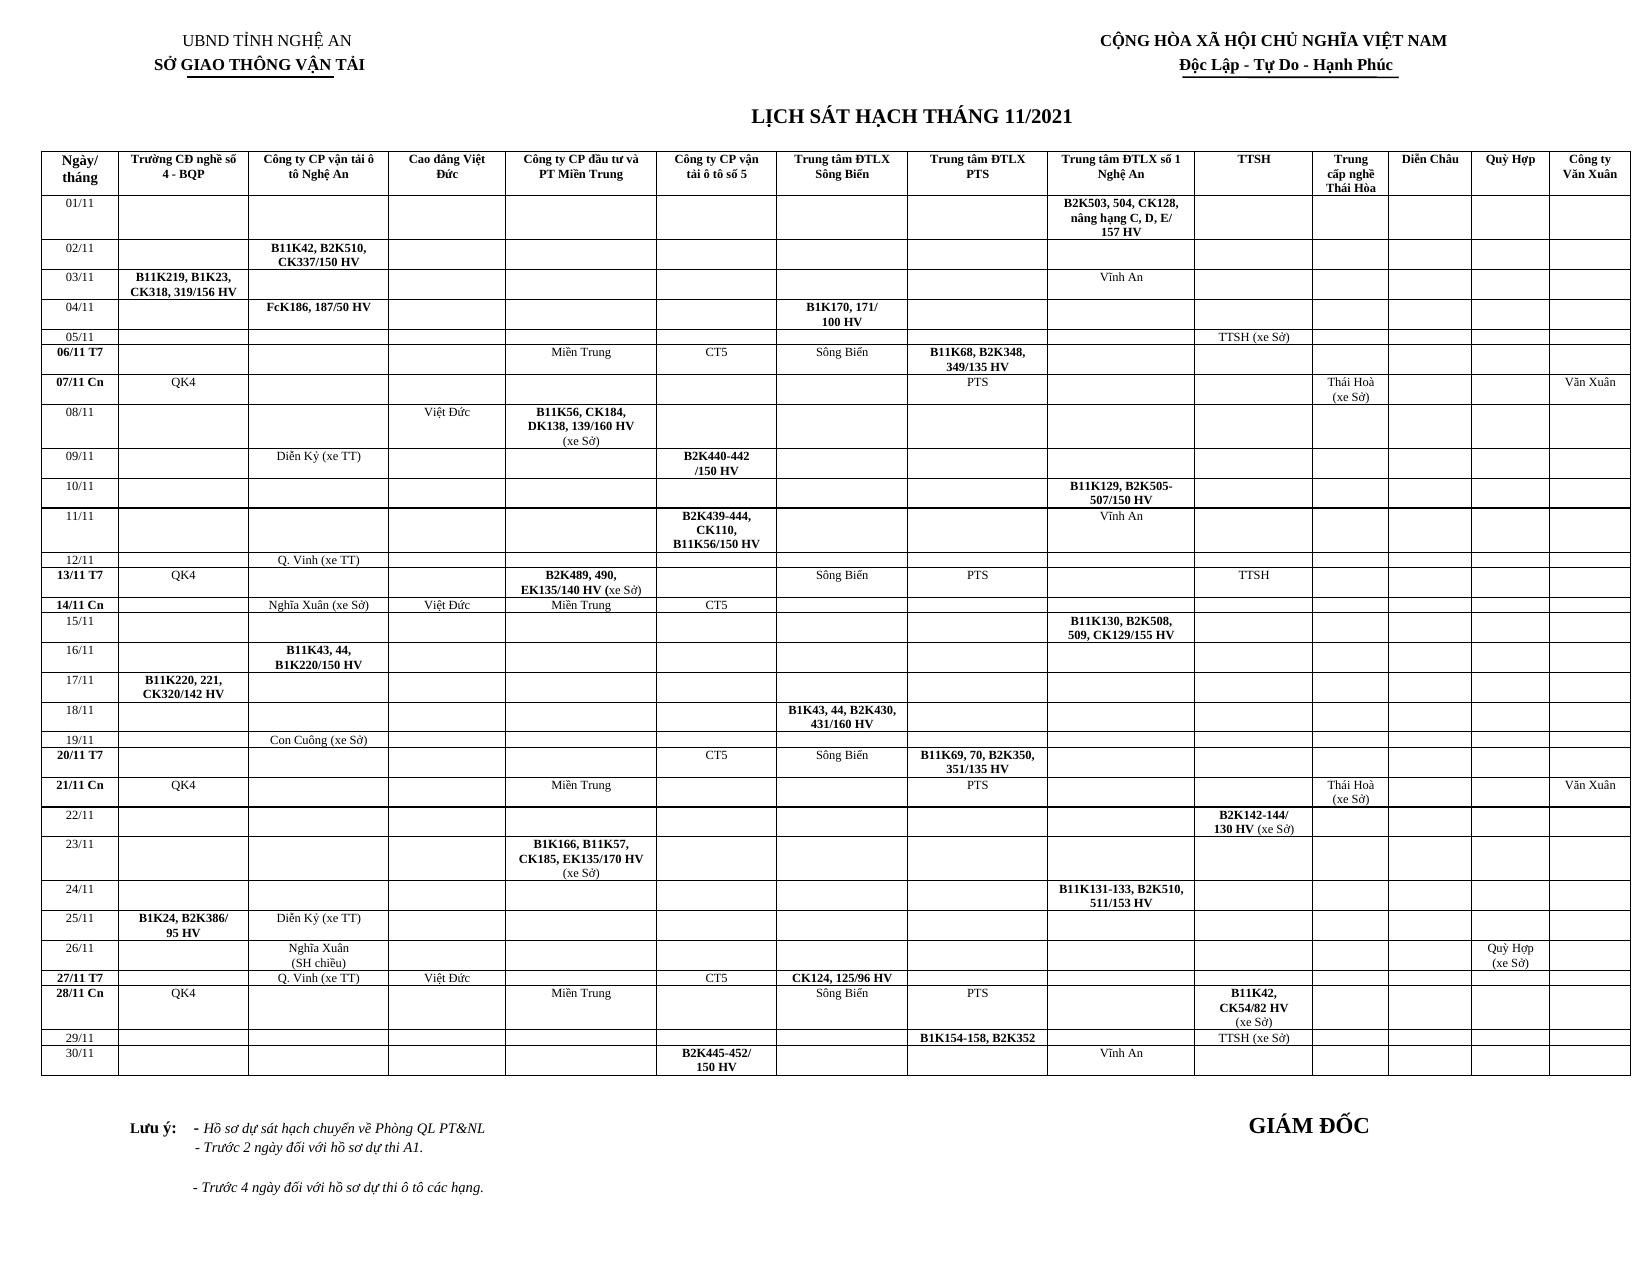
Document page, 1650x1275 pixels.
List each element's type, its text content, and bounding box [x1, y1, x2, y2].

table_cell [1389, 598, 1471, 612]
table_cell [777, 240, 907, 269]
table_cell [908, 196, 1047, 239]
table_cell [119, 613, 248, 642]
table_cell Thái Hoà (xe Sở) [1313, 778, 1388, 806]
table_cell [1550, 553, 1630, 567]
table_cell [1550, 837, 1630, 880]
table_header Trung tâm ĐTLX PTS [908, 152, 1047, 195]
table_cell [249, 345, 388, 374]
table_cell [1313, 479, 1388, 507]
table_cell [908, 553, 1047, 567]
table_cell [1550, 808, 1630, 836]
table_cell [119, 509, 248, 552]
table_cell [506, 613, 656, 642]
table_cell [1472, 598, 1549, 612]
table_cell [389, 345, 505, 374]
table_cell [657, 837, 776, 880]
table_cell [908, 598, 1047, 612]
table_cell 05/11 [42, 330, 118, 344]
table_cell [119, 479, 248, 507]
table_cell [777, 509, 907, 552]
table_cell [1472, 703, 1549, 731]
table_cell [657, 553, 776, 567]
table_cell [1389, 300, 1471, 329]
table_cell Diễn Kỷ (xe TT) [249, 911, 388, 940]
table_cell [1313, 808, 1388, 836]
table_cell [249, 405, 388, 448]
table_cell [1472, 196, 1549, 239]
table_cell [1472, 568, 1549, 597]
table_cell [389, 240, 505, 269]
table_cell Miền Trung [506, 778, 656, 806]
table_cell [1389, 1046, 1471, 1074]
table_cell [506, 971, 656, 985]
table_header Trung tâm ĐTLX số 1 Nghệ An [1048, 152, 1194, 195]
table_cell [777, 270, 907, 299]
table_cell 08/11 [42, 405, 118, 448]
table_cell Diễn Kỷ (xe TT) [249, 449, 388, 478]
table_cell [908, 808, 1047, 836]
table_cell [908, 240, 1047, 269]
table_cell 07/11 Cn [42, 375, 118, 404]
table_cell [657, 808, 776, 836]
table_cell [506, 881, 656, 910]
table_cell [1195, 405, 1312, 448]
table_cell [657, 643, 776, 672]
table_cell B11K130, B2K508, 509, CK129/155 HV [1048, 613, 1194, 642]
table_cell [1389, 613, 1471, 642]
table_cell [1048, 941, 1194, 970]
table_cell 01/11 [42, 196, 118, 239]
table_cell [1550, 405, 1630, 448]
table_cell [249, 568, 388, 597]
table_header TTSH [1195, 152, 1312, 195]
table_cell [1550, 196, 1630, 239]
table_cell 20/11 T7 [42, 748, 118, 777]
table_cell [389, 703, 505, 731]
table_cell [1195, 748, 1312, 777]
table_cell B1K43, 44, B2K430, 431/160 HV [777, 703, 907, 731]
table_cell [1195, 345, 1312, 374]
table_cell [1389, 509, 1471, 552]
table_cell [249, 881, 388, 910]
table_cell [119, 330, 248, 344]
table_cell [389, 808, 505, 836]
table_cell [1550, 1030, 1630, 1045]
table_cell B11K43, 44, B1K220/150 HV [249, 643, 388, 672]
table_cell QK4 [119, 778, 248, 806]
table_cell QK4 [119, 568, 248, 597]
table_cell [1389, 778, 1471, 806]
table_cell B2K445-452/ 150 HV [657, 1046, 776, 1074]
table_cell [389, 1046, 505, 1074]
table_cell [908, 971, 1047, 985]
table_cell Việt Đức [389, 405, 505, 448]
table_cell [1313, 643, 1388, 672]
table_cell [1389, 986, 1471, 1029]
table_cell [657, 941, 776, 970]
table_cell B11K56, CK184, DK138, 139/160 HV (xe Sở) [506, 405, 656, 448]
table_cell B1K154-158, B2K352 [908, 1030, 1047, 1045]
table_header Trung cấp nghề Thái Hòa [1313, 152, 1388, 195]
table_cell [119, 196, 248, 239]
table_cell [777, 479, 907, 507]
table_header Công ty Văn Xuân [1550, 152, 1630, 195]
table_cell [777, 553, 907, 567]
table_cell [119, 449, 248, 478]
table_cell [777, 808, 907, 836]
table_cell [1389, 748, 1471, 777]
table_cell [1550, 479, 1630, 507]
table_cell [249, 986, 388, 1029]
table_cell [777, 1046, 907, 1074]
table_cell [1048, 240, 1194, 269]
table_cell [1195, 911, 1312, 940]
table_cell [1472, 1030, 1549, 1045]
table_cell [1048, 732, 1194, 747]
table_cell [506, 941, 656, 970]
table_cell [119, 971, 248, 985]
table_header Trường CĐ nghề số 4 - BQP [119, 152, 248, 195]
table_cell [506, 479, 656, 507]
table_cell [249, 808, 388, 836]
table_cell [1313, 837, 1388, 880]
table_cell [1550, 509, 1630, 552]
table_cell [1550, 613, 1630, 642]
table_cell CK124, 125/96 HV [777, 971, 907, 985]
table_cell [389, 330, 505, 344]
table_cell [1313, 703, 1388, 731]
table_cell [1472, 330, 1549, 344]
table_cell [1472, 732, 1549, 747]
table_cell [1313, 911, 1388, 940]
table_cell [1472, 971, 1549, 985]
table_cell [657, 613, 776, 642]
table_cell [1389, 375, 1471, 404]
table_cell Con Cuông (xe Sở) [249, 732, 388, 747]
table_cell [1195, 941, 1312, 970]
table_cell [506, 808, 656, 836]
table_cell [119, 837, 248, 880]
table_cell [1313, 1046, 1388, 1074]
table_cell PTS [908, 778, 1047, 806]
table_cell 25/11 [42, 911, 118, 940]
table_cell [119, 240, 248, 269]
table_cell [1048, 748, 1194, 777]
table_cell [119, 300, 248, 329]
table_cell [657, 1030, 776, 1045]
table_cell [1472, 911, 1549, 940]
table_cell [1472, 1046, 1549, 1074]
table_cell [506, 300, 656, 329]
table_cell [657, 479, 776, 507]
table_cell [389, 732, 505, 747]
table_cell [1550, 1046, 1630, 1074]
table_cell [249, 1046, 388, 1074]
table_cell [657, 732, 776, 747]
table_cell 28/11 Cn [42, 986, 118, 1029]
table_cell [1048, 598, 1194, 612]
table_cell [1048, 703, 1194, 731]
table_cell [777, 613, 907, 642]
table_cell PTS [908, 986, 1047, 1029]
table_cell [908, 732, 1047, 747]
table_cell [1472, 808, 1549, 836]
table_cell [1313, 598, 1388, 612]
table_cell Q. Vinh (xe TT) [249, 553, 388, 567]
table_cell [506, 240, 656, 269]
table_cell [1389, 732, 1471, 747]
table_cell [389, 778, 505, 806]
table_cell 16/11 [42, 643, 118, 672]
table_cell [1550, 300, 1630, 329]
table_cell [1048, 971, 1194, 985]
table_cell [249, 1030, 388, 1045]
table_cell [657, 196, 776, 239]
table_cell B11K219, B1K23, CK318, 319/156 HV [119, 270, 248, 299]
table_cell [389, 196, 505, 239]
table_cell [908, 673, 1047, 702]
table_cell [1313, 568, 1388, 597]
table_cell Vĩnh An [1048, 509, 1194, 552]
table_cell [777, 643, 907, 672]
table_cell Việt Đức [389, 598, 505, 612]
table_cell [1195, 240, 1312, 269]
table_cell [1195, 300, 1312, 329]
table_cell [1389, 643, 1471, 672]
table_cell B1K166, B11K57, CK185, EK135/170 HV (xe Sở) [506, 837, 656, 880]
table_cell [1389, 553, 1471, 567]
table_cell 23/11 [42, 837, 118, 880]
table_cell B11K42, CK54/82 HV (xe Sở) [1195, 986, 1312, 1029]
table_cell B11K68, B2K348, 349/135 HV [908, 345, 1047, 374]
table_header Công ty CP vận tải ô tô số 5 [657, 152, 776, 195]
table_cell Miền Trung [506, 598, 656, 612]
table_cell [389, 613, 505, 642]
table_cell [389, 568, 505, 597]
table_cell [1550, 449, 1630, 478]
table_cell 03/11 [42, 270, 118, 299]
table_cell [657, 778, 776, 806]
table_cell [1048, 300, 1194, 329]
table_cell 29/11 [42, 1030, 118, 1045]
table_cell [1048, 553, 1194, 567]
table_cell [1472, 837, 1549, 880]
table_cell [1195, 837, 1312, 880]
table_cell [1195, 598, 1312, 612]
text UBND TỈNH NGHỆ AN CỘNG HÒA XÃ HỘI CHỦ NGHĨA VIỆT NAM [41, 31, 1632, 50]
table_cell [119, 553, 248, 567]
table_cell [1195, 778, 1312, 806]
table_cell [1389, 971, 1471, 985]
table_cell 10/11 [42, 479, 118, 507]
table_cell [506, 270, 656, 299]
table_cell [1389, 911, 1471, 940]
table_cell [1195, 673, 1312, 702]
table_cell [1313, 971, 1388, 985]
table_cell [389, 300, 505, 329]
table_cell [1313, 509, 1388, 552]
table_cell Văn Xuân [1550, 375, 1630, 404]
table_cell [908, 643, 1047, 672]
table_cell [1195, 1046, 1312, 1074]
table_cell [657, 375, 776, 404]
text SỞ GIAO THÔNG VẬN TẢI Độc Lập - Tự Do - Hạnh Phúc [41, 55, 1632, 74]
table_cell [389, 449, 505, 478]
table_cell [1195, 703, 1312, 731]
table_cell 18/11 [42, 703, 118, 731]
table_cell [1550, 732, 1630, 747]
table_cell [657, 673, 776, 702]
table_cell [389, 479, 505, 507]
table_cell [389, 270, 505, 299]
table_cell 04/11 [42, 300, 118, 329]
table_cell QK4 [119, 986, 248, 1029]
table_cell [1313, 1030, 1388, 1045]
table_cell [908, 613, 1047, 642]
table_cell 06/11 T7 [42, 345, 118, 374]
table_cell [1389, 330, 1471, 344]
table_cell [1195, 196, 1312, 239]
table_cell [1048, 1030, 1194, 1045]
table_cell Vĩnh An [1048, 270, 1194, 299]
table_cell [1550, 971, 1630, 985]
table_cell [657, 240, 776, 269]
table_cell Miền Trung [506, 345, 656, 374]
table_cell [777, 941, 907, 970]
table_cell [1472, 405, 1549, 448]
table_cell Sông Biển [777, 568, 907, 597]
table_cell [657, 300, 776, 329]
table_cell [1195, 479, 1312, 507]
table_cell [1389, 240, 1471, 269]
table_cell [1313, 881, 1388, 910]
table_cell [1389, 479, 1471, 507]
table_cell [1472, 881, 1549, 910]
table_cell [506, 911, 656, 940]
table_cell [1389, 941, 1471, 970]
table_cell CT5 [657, 971, 776, 985]
table_cell [1313, 270, 1388, 299]
table_cell [506, 732, 656, 747]
table_cell [1313, 345, 1388, 374]
table_cell [1389, 270, 1471, 299]
table_cell [1048, 375, 1194, 404]
table_cell [389, 837, 505, 880]
table_cell [389, 748, 505, 777]
table_cell 13/11 T7 [42, 568, 118, 597]
table_cell [1389, 405, 1471, 448]
table_header Ngày/ tháng [42, 152, 118, 195]
table_cell [119, 345, 248, 374]
table_cell TTSH [1195, 568, 1312, 597]
table_cell [908, 941, 1047, 970]
table_cell [249, 613, 388, 642]
table_cell PTS [908, 375, 1047, 404]
table_cell Quỳ Hợp (xe Sở) [1472, 941, 1549, 970]
table_cell [119, 732, 248, 747]
table_cell [777, 911, 907, 940]
table_cell 30/11 [42, 1046, 118, 1074]
table_cell [777, 598, 907, 612]
table_cell [1389, 808, 1471, 836]
table_cell [1048, 911, 1194, 940]
table_cell [777, 449, 907, 478]
table_cell Sông Biển [777, 986, 907, 1029]
table_cell [506, 673, 656, 702]
table_cell [1313, 553, 1388, 567]
table_cell B2K439-444, CK110, B11K56/150 HV [657, 509, 776, 552]
table_cell [1472, 553, 1549, 567]
table_cell [506, 330, 656, 344]
table_cell [1313, 405, 1388, 448]
table_cell CT5 [657, 598, 776, 612]
table_cell [119, 703, 248, 731]
table_cell 26/11 [42, 941, 118, 970]
table_cell 14/11 Cn [42, 598, 118, 612]
table_cell B11K220, 221, CK320/142 HV [119, 673, 248, 702]
table_cell [777, 732, 907, 747]
table_cell [389, 643, 505, 672]
table_cell [1313, 196, 1388, 239]
table_header Trung tâm ĐTLX Sông Biển [777, 152, 907, 195]
table_cell [908, 479, 1047, 507]
table_cell [1195, 613, 1312, 642]
table_cell [1472, 613, 1549, 642]
table_cell [657, 911, 776, 940]
table_cell [1472, 673, 1549, 702]
table_cell B11K69, 70, B2K350, 351/135 HV [908, 748, 1047, 777]
table_cell [777, 778, 907, 806]
table_cell [506, 509, 656, 552]
table_cell 19/11 [42, 732, 118, 747]
table_cell [1472, 986, 1549, 1029]
table_cell [1313, 330, 1388, 344]
table_cell [1048, 808, 1194, 836]
table_cell [249, 703, 388, 731]
table_cell B2K503, 504, CK128, nâng hạng C, D, E/ 157 HV [1048, 196, 1194, 239]
table_cell [908, 509, 1047, 552]
table_cell B2K142-144/ 130 HV (xe Sở) [1195, 808, 1312, 836]
table_cell [1472, 300, 1549, 329]
table_cell [1048, 778, 1194, 806]
table_cell [1472, 748, 1549, 777]
table_cell [1195, 881, 1312, 910]
table_cell [389, 986, 505, 1029]
table_cell [249, 837, 388, 880]
table_cell Vĩnh An [1048, 1046, 1194, 1074]
table_cell [908, 703, 1047, 731]
text - Trước 2 ngày đối với hồ sơ dự thi A1. - Trước 4 ngày đối với hồ sơ dự thi ô tô các hạng. [79, 1139, 1632, 1199]
table_cell [1195, 971, 1312, 985]
table_cell Miền Trung [506, 986, 656, 1029]
table_cell [249, 673, 388, 702]
table_cell [1550, 330, 1630, 344]
table_cell [1389, 345, 1471, 374]
table_cell [908, 330, 1047, 344]
table_cell [777, 405, 907, 448]
table_cell 17/11 [42, 673, 118, 702]
table_cell [1550, 345, 1630, 374]
table_cell [1550, 881, 1630, 910]
table_cell [1195, 375, 1312, 404]
table_cell TTSH (xe Sở) [1195, 330, 1312, 344]
table_cell [777, 673, 907, 702]
table_cell [506, 375, 656, 404]
table_cell [657, 330, 776, 344]
table_cell 27/11 T7 [42, 971, 118, 985]
table_cell [1048, 405, 1194, 448]
table_cell Sông Biển [777, 345, 907, 374]
table_cell [119, 1046, 248, 1074]
table_cell [506, 1030, 656, 1045]
table_cell Thái Hoà (xe Sở) [1313, 375, 1388, 404]
table_cell [777, 330, 907, 344]
table_cell B1K24, B2K386/ 95 HV [119, 911, 248, 940]
table_cell [389, 941, 505, 970]
table_cell [119, 941, 248, 970]
table_cell [1472, 449, 1549, 478]
table_cell FcK186, 187/50 HV [249, 300, 388, 329]
table_cell [1313, 613, 1388, 642]
table_cell [1195, 509, 1312, 552]
table_cell B11K42, B2K510, CK337/150 HV [249, 240, 388, 269]
table_cell [777, 881, 907, 910]
table_cell [777, 1030, 907, 1045]
table_cell [1048, 568, 1194, 597]
table_cell [1389, 703, 1471, 731]
table_header Công ty CP vận tải ô tô Nghệ An [249, 152, 388, 195]
table_cell [249, 509, 388, 552]
table_cell [1195, 732, 1312, 747]
table_cell [657, 270, 776, 299]
table_cell [1048, 345, 1194, 374]
table_cell [777, 196, 907, 239]
table_cell 09/11 [42, 449, 118, 478]
table_cell [389, 375, 505, 404]
table_cell [908, 405, 1047, 448]
table_cell [1389, 881, 1471, 910]
table_cell [1389, 568, 1471, 597]
table_cell [1048, 837, 1194, 880]
table_cell Sông Biển [777, 748, 907, 777]
table_cell 11/11 [42, 509, 118, 552]
table_cell [1195, 270, 1312, 299]
table_cell [657, 986, 776, 1029]
table_cell [1550, 703, 1630, 731]
table_cell [657, 703, 776, 731]
table_cell 24/11 [42, 881, 118, 910]
table_header Cao đẳng Việt Đức [389, 152, 505, 195]
table_cell [908, 300, 1047, 329]
table_cell B11K129, B2K505-507/150 HV [1048, 479, 1194, 507]
table_cell [1048, 330, 1194, 344]
table_cell [249, 196, 388, 239]
table_cell [506, 1046, 656, 1074]
table_cell [1472, 375, 1549, 404]
table_cell [1550, 986, 1630, 1029]
table_cell [1550, 568, 1630, 597]
table_cell CT5 [657, 748, 776, 777]
table_cell [657, 405, 776, 448]
table_cell [1048, 986, 1194, 1029]
table_cell [908, 449, 1047, 478]
table_cell [657, 568, 776, 597]
table_cell [908, 911, 1047, 940]
table_cell [119, 808, 248, 836]
table_cell [1195, 553, 1312, 567]
table_cell QK4 [119, 375, 248, 404]
table_cell [908, 837, 1047, 880]
table_cell [1550, 911, 1630, 940]
table_cell [249, 748, 388, 777]
table_cell [1472, 509, 1549, 552]
table_cell Nghĩa Xuân (SH chiều) [249, 941, 388, 970]
table_cell B11K131-133, B2K510, 511/153 HV [1048, 881, 1194, 910]
table_cell [1550, 941, 1630, 970]
table_header Công ty CP đầu tư và PT Miền Trung [506, 152, 656, 195]
table_cell [389, 553, 505, 567]
table_cell [389, 1030, 505, 1045]
table_cell 21/11 Cn [42, 778, 118, 806]
table_cell [1550, 673, 1630, 702]
table_cell [1389, 1030, 1471, 1045]
table_cell [119, 598, 248, 612]
table_cell B2K489, 490, EK135/140 HV (xe Sở) [506, 568, 656, 597]
table_cell 22/11 [42, 808, 118, 836]
table_cell [1389, 449, 1471, 478]
table_cell [1472, 643, 1549, 672]
table_cell [249, 375, 388, 404]
table_cell Nghĩa Xuân (xe Sở) [249, 598, 388, 612]
table_cell CT5 [657, 345, 776, 374]
table_cell [1313, 240, 1388, 269]
table_cell 02/11 [42, 240, 118, 269]
table_cell [777, 375, 907, 404]
table_cell [1550, 748, 1630, 777]
table_cell [389, 911, 505, 940]
table_cell [506, 196, 656, 239]
table_cell [1550, 240, 1630, 269]
table_cell [506, 703, 656, 731]
table_cell [119, 748, 248, 777]
table_cell [1550, 598, 1630, 612]
table_cell [119, 405, 248, 448]
table_cell [389, 509, 505, 552]
table_cell 15/11 [42, 613, 118, 642]
table_header Diễn Châu [1389, 152, 1471, 195]
table_cell [119, 881, 248, 910]
table_cell B2K440-442 /150 HV [657, 449, 776, 478]
table_cell [1472, 479, 1549, 507]
table_cell TTSH (xe Sở) [1195, 1030, 1312, 1045]
table_cell [1313, 748, 1388, 777]
table_cell [908, 1046, 1047, 1074]
table_cell [657, 881, 776, 910]
subtitle LỊCH SÁT HẠCH THÁNG 11/2021 [116, 103, 1632, 128]
table_cell [119, 643, 248, 672]
table_cell [1313, 941, 1388, 970]
table_cell [1195, 643, 1312, 672]
table_cell [506, 643, 656, 672]
table_cell [1048, 673, 1194, 702]
table_cell [1048, 643, 1194, 672]
table_cell [249, 479, 388, 507]
table_cell [1389, 837, 1471, 880]
table_cell [1313, 673, 1388, 702]
table_cell [506, 553, 656, 567]
table_cell [389, 673, 505, 702]
table_cell [119, 1030, 248, 1045]
table_cell [1472, 778, 1549, 806]
table_cell [908, 881, 1047, 910]
table_cell 12/11 [42, 553, 118, 567]
table_cell [249, 330, 388, 344]
table_cell Q. Vinh (xe TT) [249, 971, 388, 985]
table_cell [777, 837, 907, 880]
table_cell Văn Xuân [1550, 778, 1630, 806]
text Lưu ý: - Hồ sơ dự sát hạch chuyển về Phòng QL PT&NL GIÁM ĐỐC [60, 1112, 1632, 1139]
table_cell [1550, 643, 1630, 672]
table_header Quỳ Hợp [1472, 152, 1549, 195]
table_cell [1313, 732, 1388, 747]
table_cell [1389, 196, 1471, 239]
table_cell [1313, 449, 1388, 478]
table_cell [1472, 240, 1549, 269]
table_cell [1313, 986, 1388, 1029]
table_cell [1472, 270, 1549, 299]
table_cell [249, 270, 388, 299]
table_cell PTS [908, 568, 1047, 597]
table_cell [1313, 300, 1388, 329]
table_cell B1K170, 171/ 100 HV [777, 300, 907, 329]
table_cell [506, 748, 656, 777]
table_cell [389, 881, 505, 910]
table_cell [1389, 673, 1471, 702]
table_cell [1195, 449, 1312, 478]
table_cell [908, 270, 1047, 299]
table_cell [249, 778, 388, 806]
table_cell [506, 449, 656, 478]
table_cell [1550, 270, 1630, 299]
table_cell [1048, 449, 1194, 478]
table_cell [1472, 345, 1549, 374]
table_cell Việt Đức [389, 971, 505, 985]
